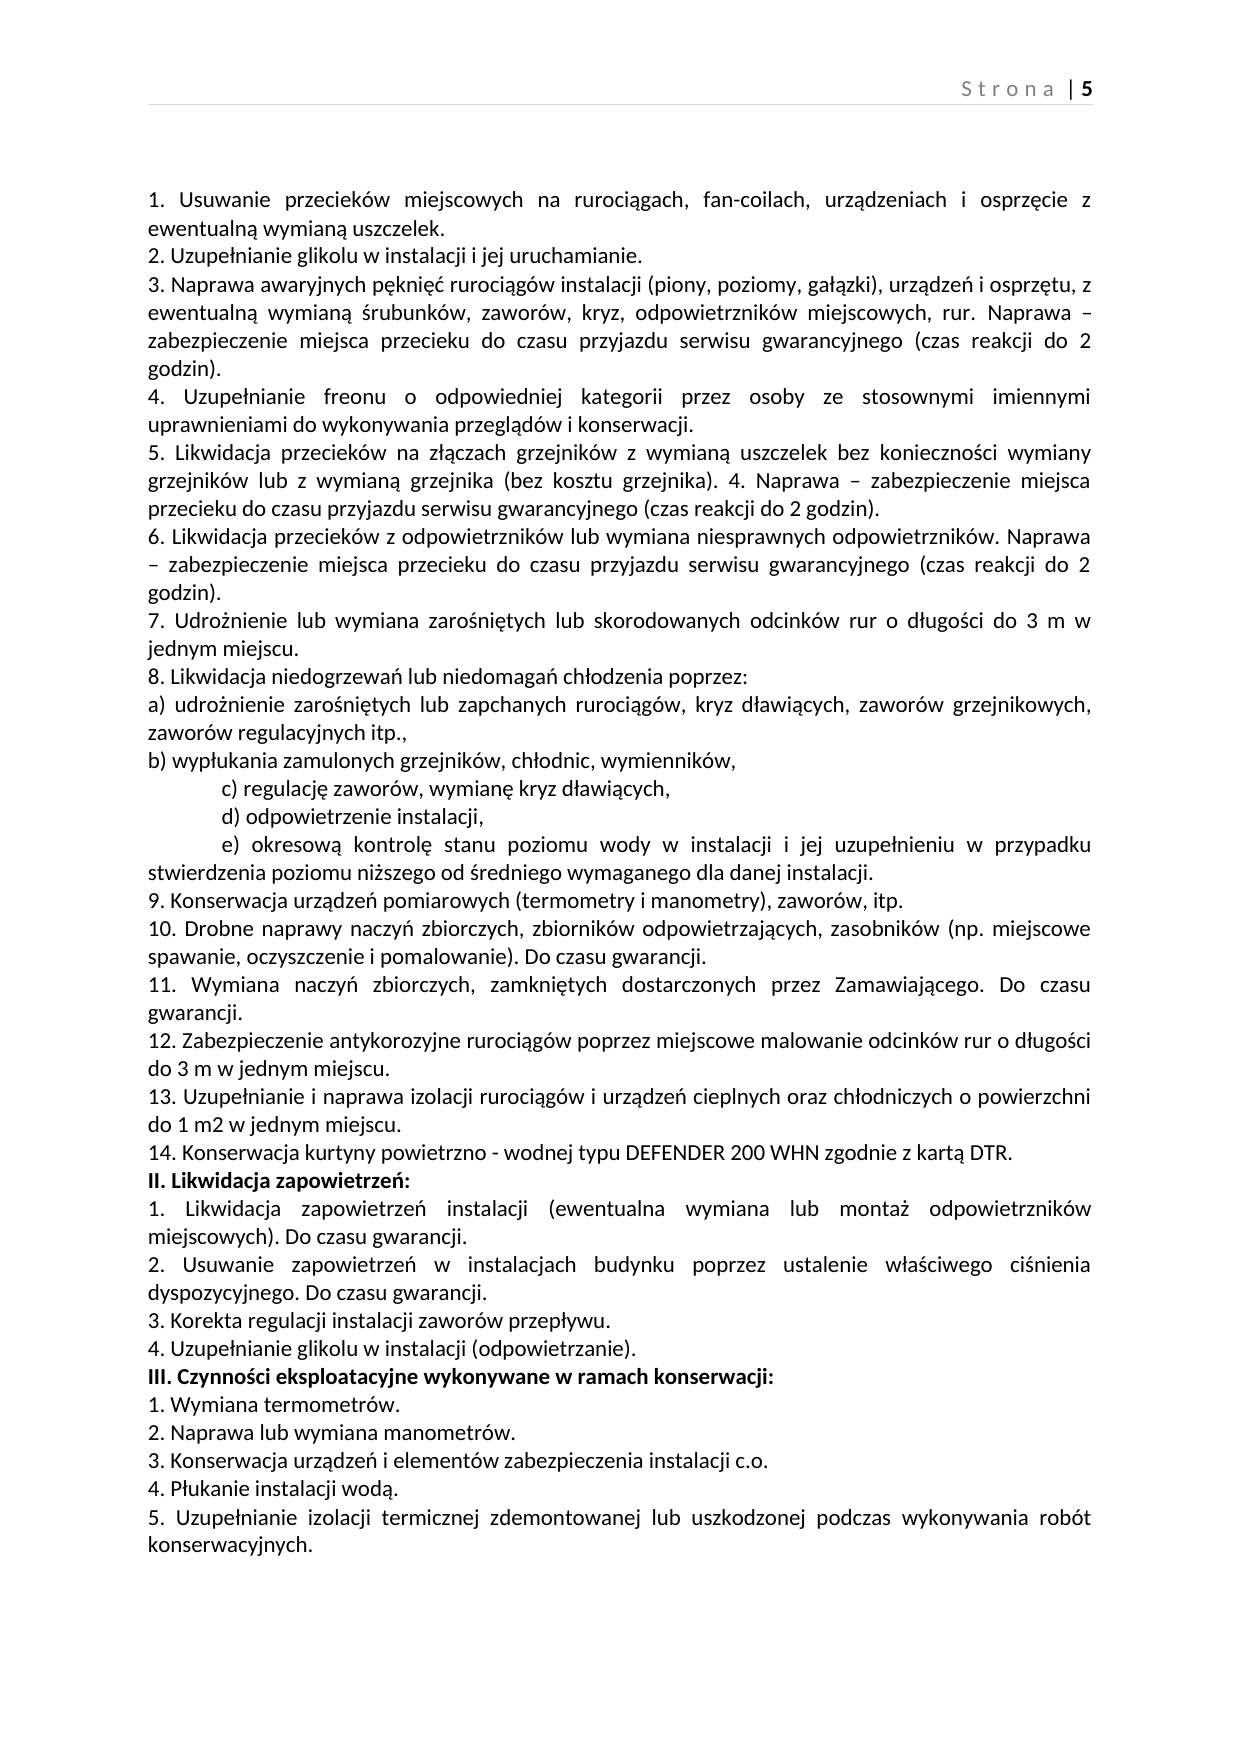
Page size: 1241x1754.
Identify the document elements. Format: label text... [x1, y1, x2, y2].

text 8. Likwidacja niedogrzewań lub niedomagań chłodzenia poprzez: [148, 662, 1093, 690]
text 4. Uzupełnianie glikolu w instalacji (odpowietrzanie). [148, 1334, 1093, 1362]
text 1. Likwidacja zapowietrzeń instalacji (ewentualna wymiana lub montaż odpowietrzników miejscowych). Do czasu gwarancji. [148, 1194, 1093, 1250]
text II. Likwidacja zapowietrzeń: [148, 1166, 1093, 1194]
text b) wypłukania zamulonych grzejników, chłodnic, wymienników, [148, 746, 1093, 774]
text 5. Likwidacja przecieków na złączach grzejników z wymianą uszczelek bez konieczności wymiany grzejników lub z wymianą grzejnika (bez kosztu grzejnika). 4. Naprawa – zabezpieczenie miejsca przecieku do czasu przyjazdu serwisu gwarancyjnego (czas reakcji do 2 godzin). [148, 438, 1093, 522]
text 10. Drobne naprawy naczyń zbiorczych, zbiorników odpowietrzających, zasobników (np. miejscowe spawanie, oczyszczenie i pomalowanie). Do czasu gwarancji. [148, 914, 1093, 970]
text 1. Wymiana termometrów. [148, 1391, 1093, 1418]
text 9. Konserwacja urządzeń pomiarowych (termometry i manometry), zaworów, itp. [148, 886, 1093, 914]
text d) odpowietrzenie instalacji, [148, 802, 1093, 830]
text 13. Uzupełnianie i naprawa izolacji rurociągów i urządzeń cieplnych oraz chłodniczych o powierzchni do 1 m2 w jednym miejscu. [148, 1082, 1093, 1138]
text 7. Udrożnienie lub wymiana zarośniętych lub skorodowanych odcinków rur o długości do 3 m w jednym miejscu. [148, 606, 1093, 662]
text 2. Uzupełnianie glikolu w instalacji i jej uruchamianie. [148, 242, 1093, 270]
text 4. Płukanie instalacji wodą. [148, 1474, 1093, 1503]
text 3. Korekta regulacji instalacji zaworów przepływu. [148, 1306, 1093, 1334]
text 4. Uzupełnianie freonu o odpowiedniej kategorii przez osoby ze stosownymi imiennymi uprawnieniami do wykonywania przeglądów i konserwacji. [148, 382, 1093, 438]
text 2. Usuwanie zapowietrzeń w instalacjach budynku poprzez ustalenie właściwego ciśnienia dyspozycyjnego. Do czasu gwarancji. [148, 1250, 1093, 1306]
text 14. Konserwacja kurtyny powietrzno - wodnej typu DEFENDER 200 WHN zgodnie z kartą DTR. [148, 1138, 1093, 1166]
text III. Czynności eksploatacyjne wykonywane w ramach konserwacji: [148, 1362, 1093, 1391]
text 6. Likwidacja przecieków z odpowietrzników lub wymiana niesprawnych odpowietrzników. Naprawa – zabezpieczenie miejsca przecieku do czasu przyjazdu serwisu gwarancyjnego (czas reakcji do 2 godzin). [148, 522, 1093, 606]
text 11. Wymiana naczyń zbiorczych, zamkniętych dostarczonych przez Zamawiającego. Do czasu gwarancji. [148, 970, 1093, 1026]
text a) udrożnienie zarośniętych lub zapchanych rurociągów, kryz dławiących, zaworów grzejnikowych, zaworów regulacyjnych itp., [148, 690, 1093, 746]
text 3. Naprawa awaryjnych pęknięć rurociągów instalacji (piony, poziomy, gałązki), urządzeń i osprzętu, z ewentualną wymianą śrubunków, zaworów, kryz, odpowietrzników miejscowych, rur. Naprawa – zabezpieczenie miejsca przecieku do czasu przyjazdu serwisu gwarancyjnego (czas reakcji do 2 godzin). [148, 270, 1093, 382]
text 5. Uzupełnianie izolacji termicznej zdemontowanej lub uszkodzonej podczas wykonywania robót konserwacyjnych. [148, 1503, 1093, 1559]
text 12. Zabezpieczenie antykorozyjne rurociągów poprzez miejscowe malowanie odcinków rur o długości do 3 m w jednym miejscu. [148, 1026, 1093, 1082]
text 2. Naprawa lub wymiana manometrów. [148, 1418, 1093, 1447]
text e) okresową kontrolę stanu poziomu wody w instalacji i jej uzupełnieniu w przypadku stwierdzenia poziomu niższego od średniego wymaganego dla danej instalacji. [148, 830, 1093, 886]
text c) regulację zaworów, wymianę kryz dławiących, [148, 774, 1093, 802]
text 3. Konserwacja urządzeń i elementów zabezpieczenia instalacji c.o. [148, 1447, 1093, 1474]
text 1. Usuwanie przecieków miejscowych na rurociągach, fan-coilach, urządzeniach i osprzęcie z ewentualną wymianą uszczelek. [148, 186, 1093, 242]
